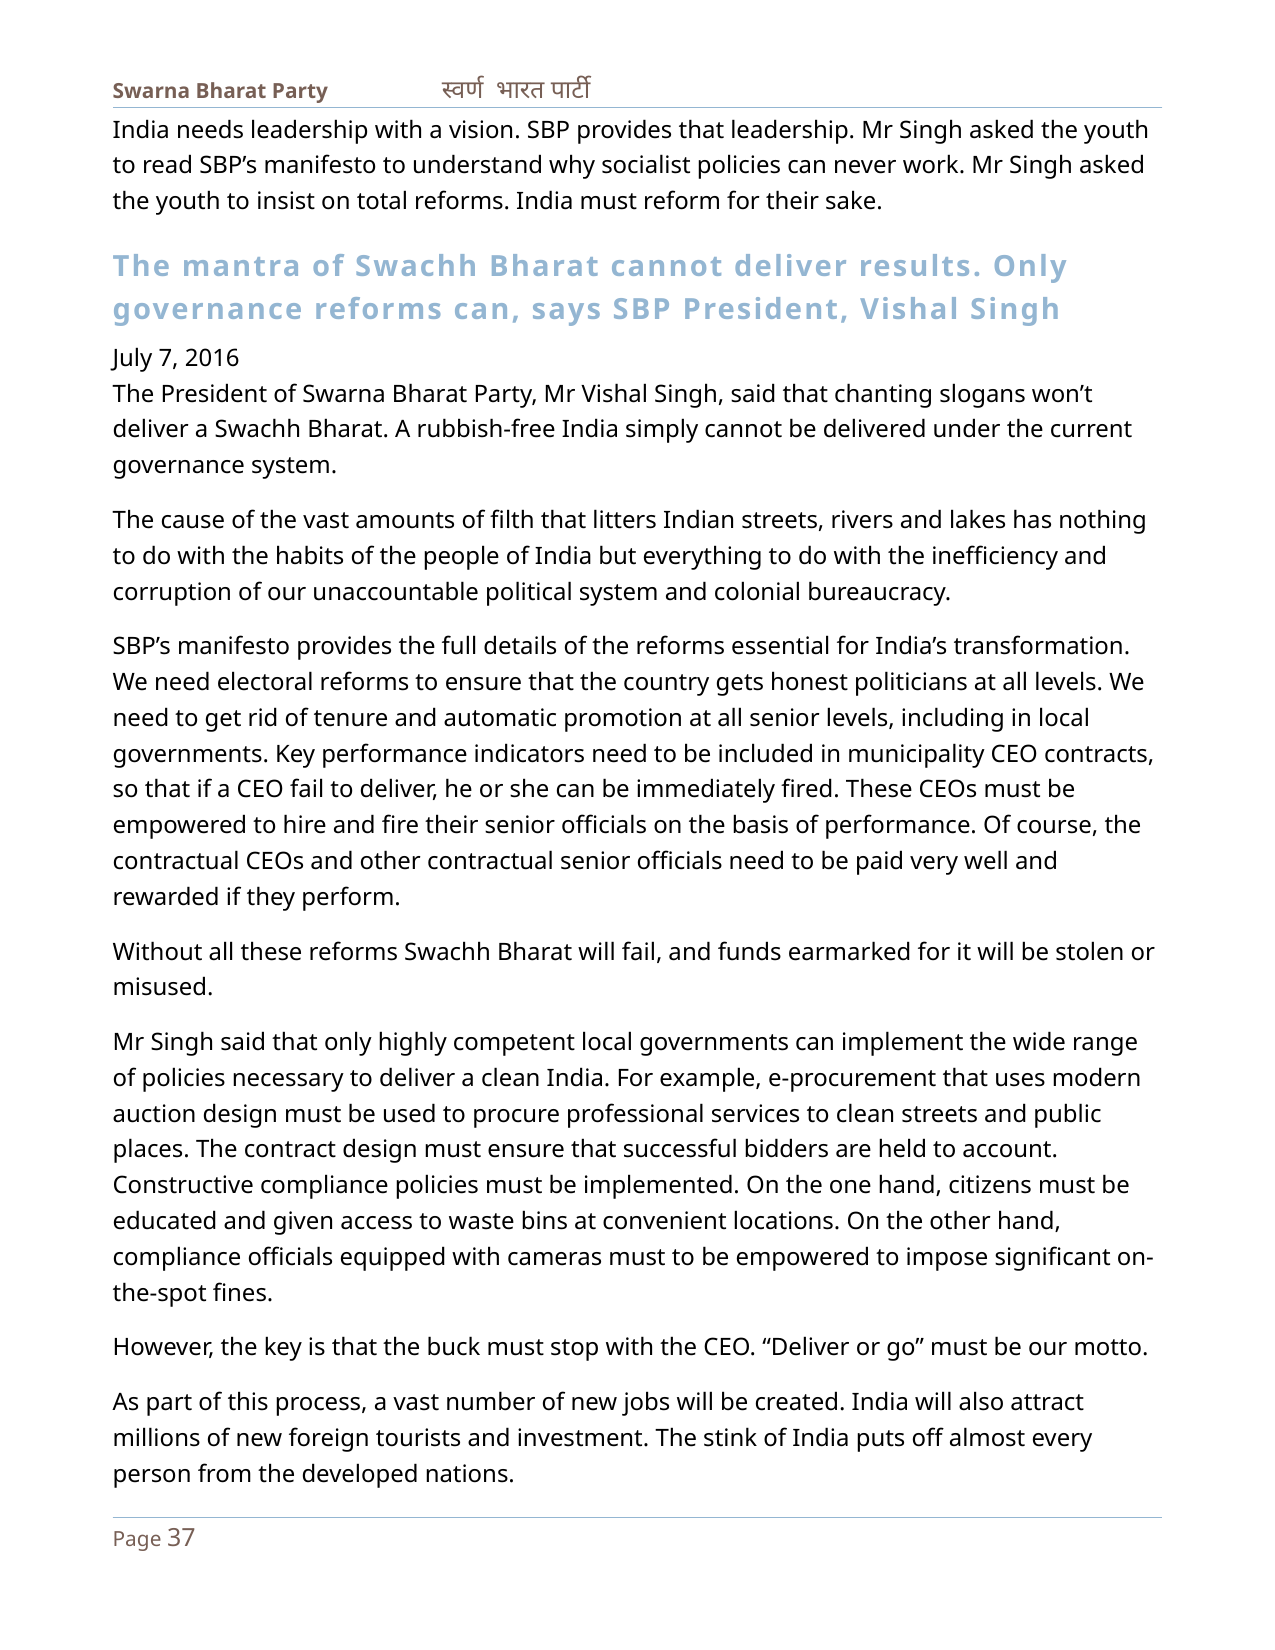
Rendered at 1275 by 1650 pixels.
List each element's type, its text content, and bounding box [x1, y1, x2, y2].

text India needs leadership with a vision. SBP provides that leadership. Mr Singh asked the youth to read SBP’s manifesto to understand why socialist policies can never work. Mr Singh asked the youth to insist on total reforms. India must reform for their sake. [112, 112, 1162, 217]
text Mr Singh said that only highly competent local governments can implement the wide range of policies necessary to deliver a clean India. For example, e-procurement that uses modern auction design must be used to procure professional services to clean streets and public places. The contract design must ensure that successful bidders are held to account. Constructive compliance policies must be implemented. On the one hand, citizens must be educated and given access to waste bins at convenient locations. On the other hand, compliance officials equipped with cameras must to be empowered to impose significant on-the-spot fines. [112, 1025, 1162, 1308]
text Without all these reforms Swachh Bharat will fail, and funds earmarked for it will be stolen or misused. [112, 934, 1162, 1003]
text July 7, 2016 The President of Swarna Bharat Party, Mr Vishal Singh, said that chanting slogans won’t deliver a Swachh Bharat. A rubbish-free India simply cannot be delivered under the current governance system. [112, 341, 1162, 481]
text However, the key is that the buck must stop with the CEO. “Deliver or go” must be our motto. [112, 1330, 1162, 1363]
text SBP’s manifesto provides the full details of the reforms essential for India’s transformation. We need electoral reforms to ensure that the country gets honest politicians at all levels. We need to get rid of tenure and automatic promotion at all senior levels, including in local governments. Key performance indicators need to be included in municipality CEO contracts, so that if a CEO fail to deliver, he or she can be immediately fired. These CEOs must be empowered to hire and fire their senior officials on the basis of performance. Of course, the contractual CEOs and other contractual senior officials need to be paid very well and rewarded if they perform. [112, 629, 1162, 912]
text As part of this process, a vast number of new jobs will be created. India will also attract millions of new foreign tourists and investment. The stink of India puts off almost every person from the developed nations. [112, 1385, 1162, 1489]
text The cause of the vast amounts of filth that litters Indian streets, rivers and lakes has nothing to do with the habits of the people of India but everything to do with the inefficiency and corruption of our unaccountable political system and colonial bureaucracy. [112, 503, 1162, 607]
subtitle The mantra of Swachh Bharat cannot deliver results. Only governance reforms can, says SBP President, Vishal Singh [112, 245, 1162, 328]
